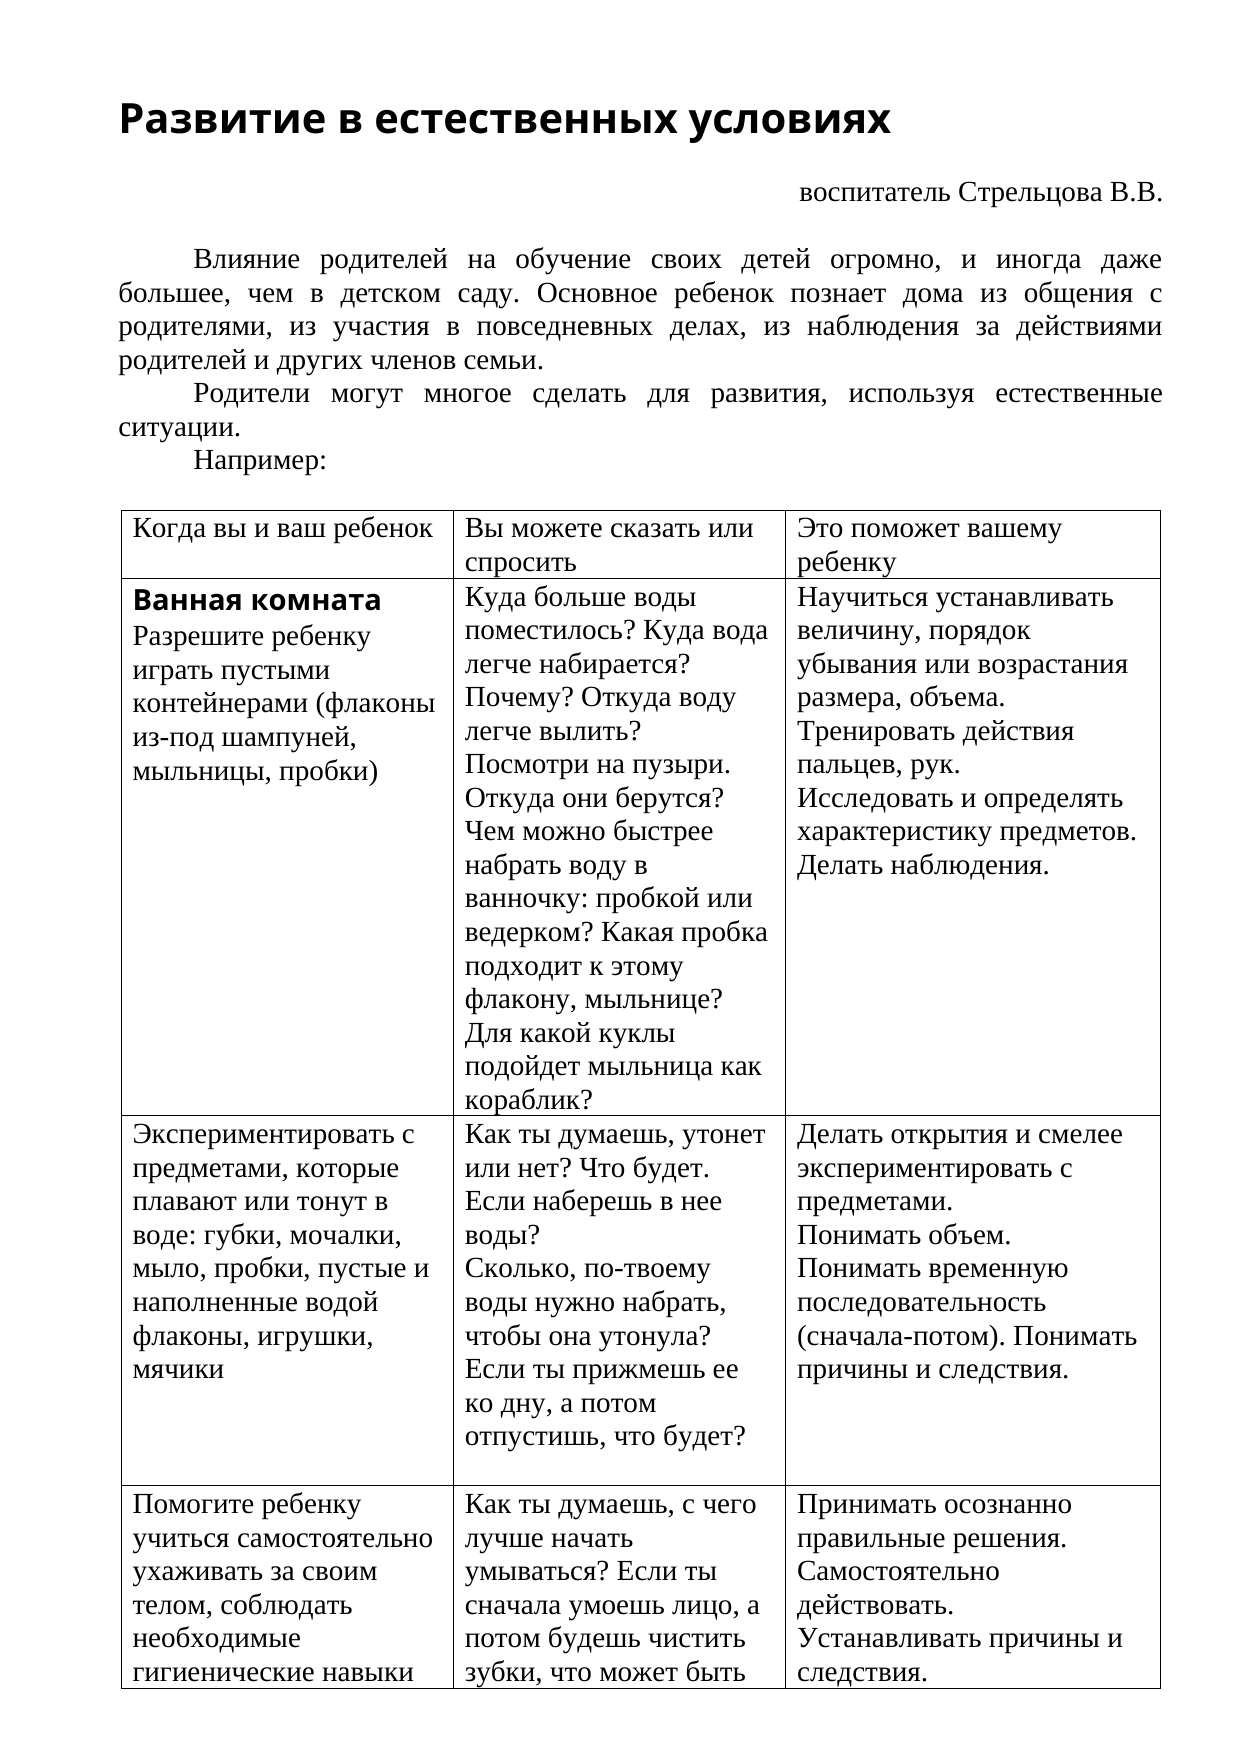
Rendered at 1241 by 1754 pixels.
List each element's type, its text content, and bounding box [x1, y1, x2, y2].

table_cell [122, 1486, 453, 1688]
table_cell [786, 1486, 1160, 1688]
table_cell Научиться устанавливать величину, порядок убывания или возрастания размера, объема. Тренировать действия пальцев, рук. Исследовать и определять характеристику предметов. Делать наблюдения. [786, 579, 1160, 1115]
text Родители могут многое сделать для развития, используя естественные ситуации. [118, 375, 1163, 442]
table_header Это поможет вашему ребенку [786, 511, 1160, 578]
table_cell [454, 1486, 785, 1688]
table_cell Ванная комната Разрешите ребенку играть пустыми контейнерами (флаконы из-под шампуней, мыльницы, пробки) [122, 579, 453, 1115]
table_cell Делать открытия и смелее экспериментировать с предметами. Понимать объем. Понимать временную последовательность (сначала-потом). Понимать причины и следствия. [786, 1116, 1160, 1485]
table_cell Экспериментировать с предметами, которые плавают или тонут в воде: губки, мочалки, мыло, пробки, пустые и наполненные водой флаконы, игрушки, мячики [122, 1116, 453, 1485]
text Например: [118, 442, 1163, 476]
text Развитие в естественных условиях [118, 89, 1163, 145]
table_cell Куда больше воды поместилось? Куда вода легче набирается? Почему? Откуда воду легче вылить? Посмотри на пузыри. Откуда они берутся? Чем можно быстрее набрать воду в ванночку: пробкой или ведерком? Какая пробка подходит к этому флакону, мыльнице? Для какой куклы подойдет мыльница как кораблик? [454, 579, 785, 1115]
table_cell Как ты думаешь, утонет или нет? Что будет. Если наберешь в нее воды? Сколько, по-твоему воды нужно набрать, чтобы она утонула? Если ты прижмешь ее ко дну, а потом отпустишь, что будет? [454, 1116, 785, 1485]
table_header Когда вы и ваш ребенок [122, 511, 453, 578]
text воспитатель Стрельцова В.В. [118, 174, 1163, 208]
table_header Вы можете сказать или спросить [454, 511, 785, 578]
text Влияние родителей на обучение своих детей огромно, и иногда даже большее, чем в детском саду. Основное ребенок познает дома из общения с родителями, из участия в повседневных делах, из наблюдения за действиями родителей и других членов семьи. [118, 241, 1163, 375]
